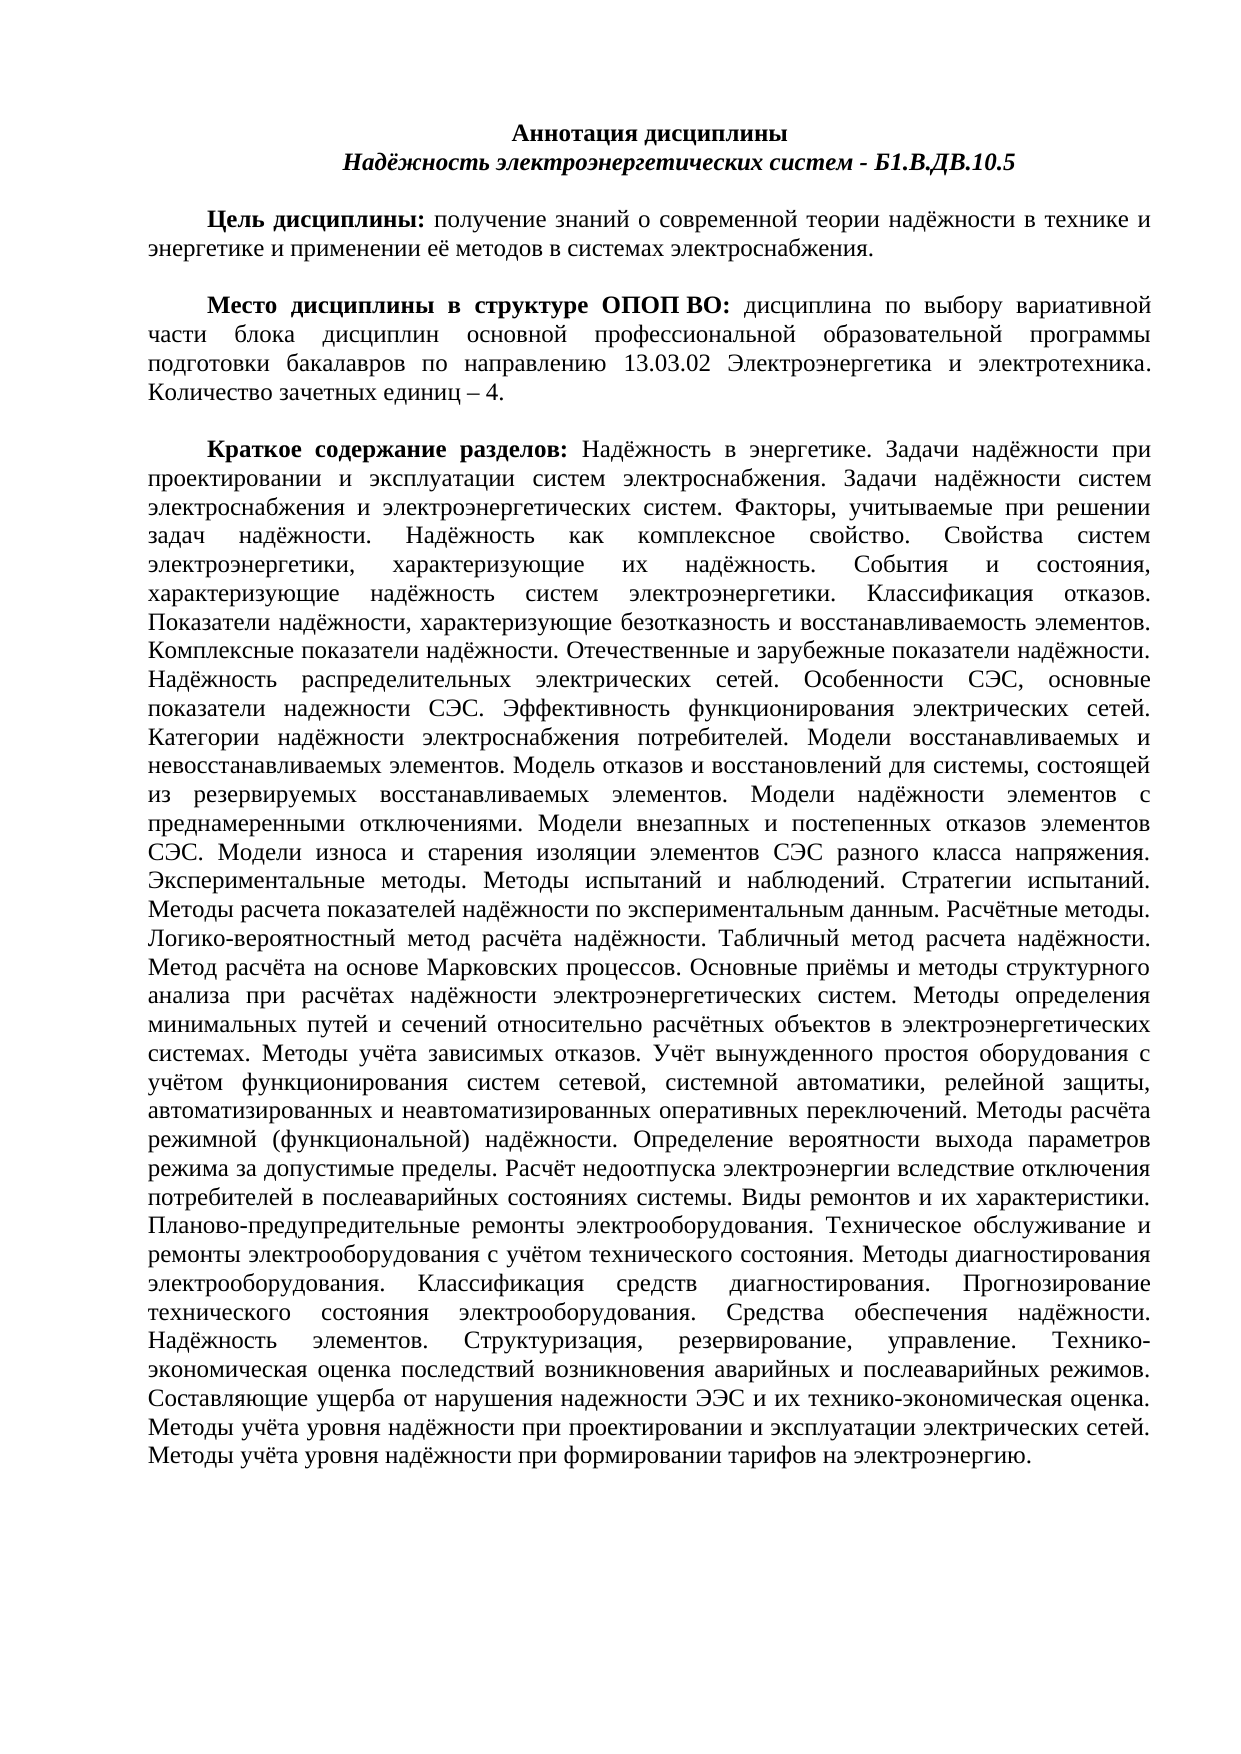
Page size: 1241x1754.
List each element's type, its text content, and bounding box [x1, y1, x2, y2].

text Аннотация дисциплины [148, 118, 1152, 147]
subtitle Надёжность электроэнергетических систем - Б1.В.ДВ.10.5 [207, 147, 1152, 176]
text Краткое содержание разделов: Надёжность в энергетике. Задачи надёжности при проектировании и эксплуатации систем электроснабжения. Задачи надёжности систем электроснабжения и электроэнергетических систем. Факторы, учитываемые при решении задач надёжности. Надёжность как комплексное свойство. Свойства систем электроэнергетики, характеризующие их надёжность. События и состояния, характеризующие надёжность систем электроэнергетики. Классификация отказов. Показатели надёжности, характеризующие безотказность и восстанавливаемость элементов. Комплексные показатели надёжности. Отечественные и зарубежные показатели надёжности. Надёжность распределительных электрических сетей. Особенности СЭС, основные показатели надежности СЭС. Эффективность функционирования электрических сетей. Категории надёжности электроснабжения потребителей. Модели восстанавливаемых и невосстанавливаемых элементов. Модель отказов и восстановлений для системы, состоящей из резервируемых восстанавливаемых элементов. Модели надёжности элементов с преднамеренными отключениями. Модели внезапных и постепенных отказов элементов СЭС. Модели износа и старения изоляции элементов СЭС разного класса напряжения. Экспериментальные методы. Методы испытаний и наблюдений. Стратегии испытаний. Методы расчета показателей надёжности по экспериментальным данным. Расчётные методы. Логико-вероятностный метод расчёта надёжности. Табличный метод расчета надёжности. Метод расчёта на основе Марковских процессов. Основные приёмы и методы структурного анализа при расчётах надёжности электроэнергетических систем. Методы определения минимальных путей и сечений относительно расчётных объектов в электроэнергетических системах. Методы учёта зависимых отказов. Учёт вынужденного простоя оборудования с учётом функционирования систем сетевой, системной автоматики, релейной защиты, автоматизированных и неавтоматизированных оперативных переключений. Методы расчёта режимной (функциональной) надёжности. Определение вероятности выхода параметров режима за допустимые пределы. Расчёт недоотпуска электроэнергии вследствие отключения потребителей в послеаварийных состояниях системы. Виды ремонтов и их характеристики. Планово-предупредительные ремонты электрооборудования. Техническое обслуживание и ремонты электрооборудования с учётом технического состояния. Методы диагностирования электрооборудования. Классификация средств диагностирования. Прогнозирование технического состояния электрооборудования. Средства обеспечения надёжности. Надёжность элементов. Структуризация, резервирование, управление. Технико-экономическая оценка последствий возникновения аварийных и послеаварийных режимов. Составляющие ущерба от нарушения надежности ЭЭС и их технико-экономическая оценка. Методы учёта уровня надёжности при проектировании и эксплуатации электрических сетей. Методы учёта уровня надёжности при формировании тарифов на электроэнергию. [148, 434, 1152, 1469]
text Место дисциплины в структуре ОПОП ВО: дисциплина по выбору вариативной части блока дисциплин основной профессиональной образовательной программы подготовки бакалавров по направлению 13.03.02 Электроэнергетика и электротехника. Количество зачетных единиц – 4. [148, 291, 1152, 406]
text Цель дисциплины: получение знаний о современной теории надёжности в технике и энергетике и применении её методов в системах электроснабжения. [148, 204, 1152, 262]
